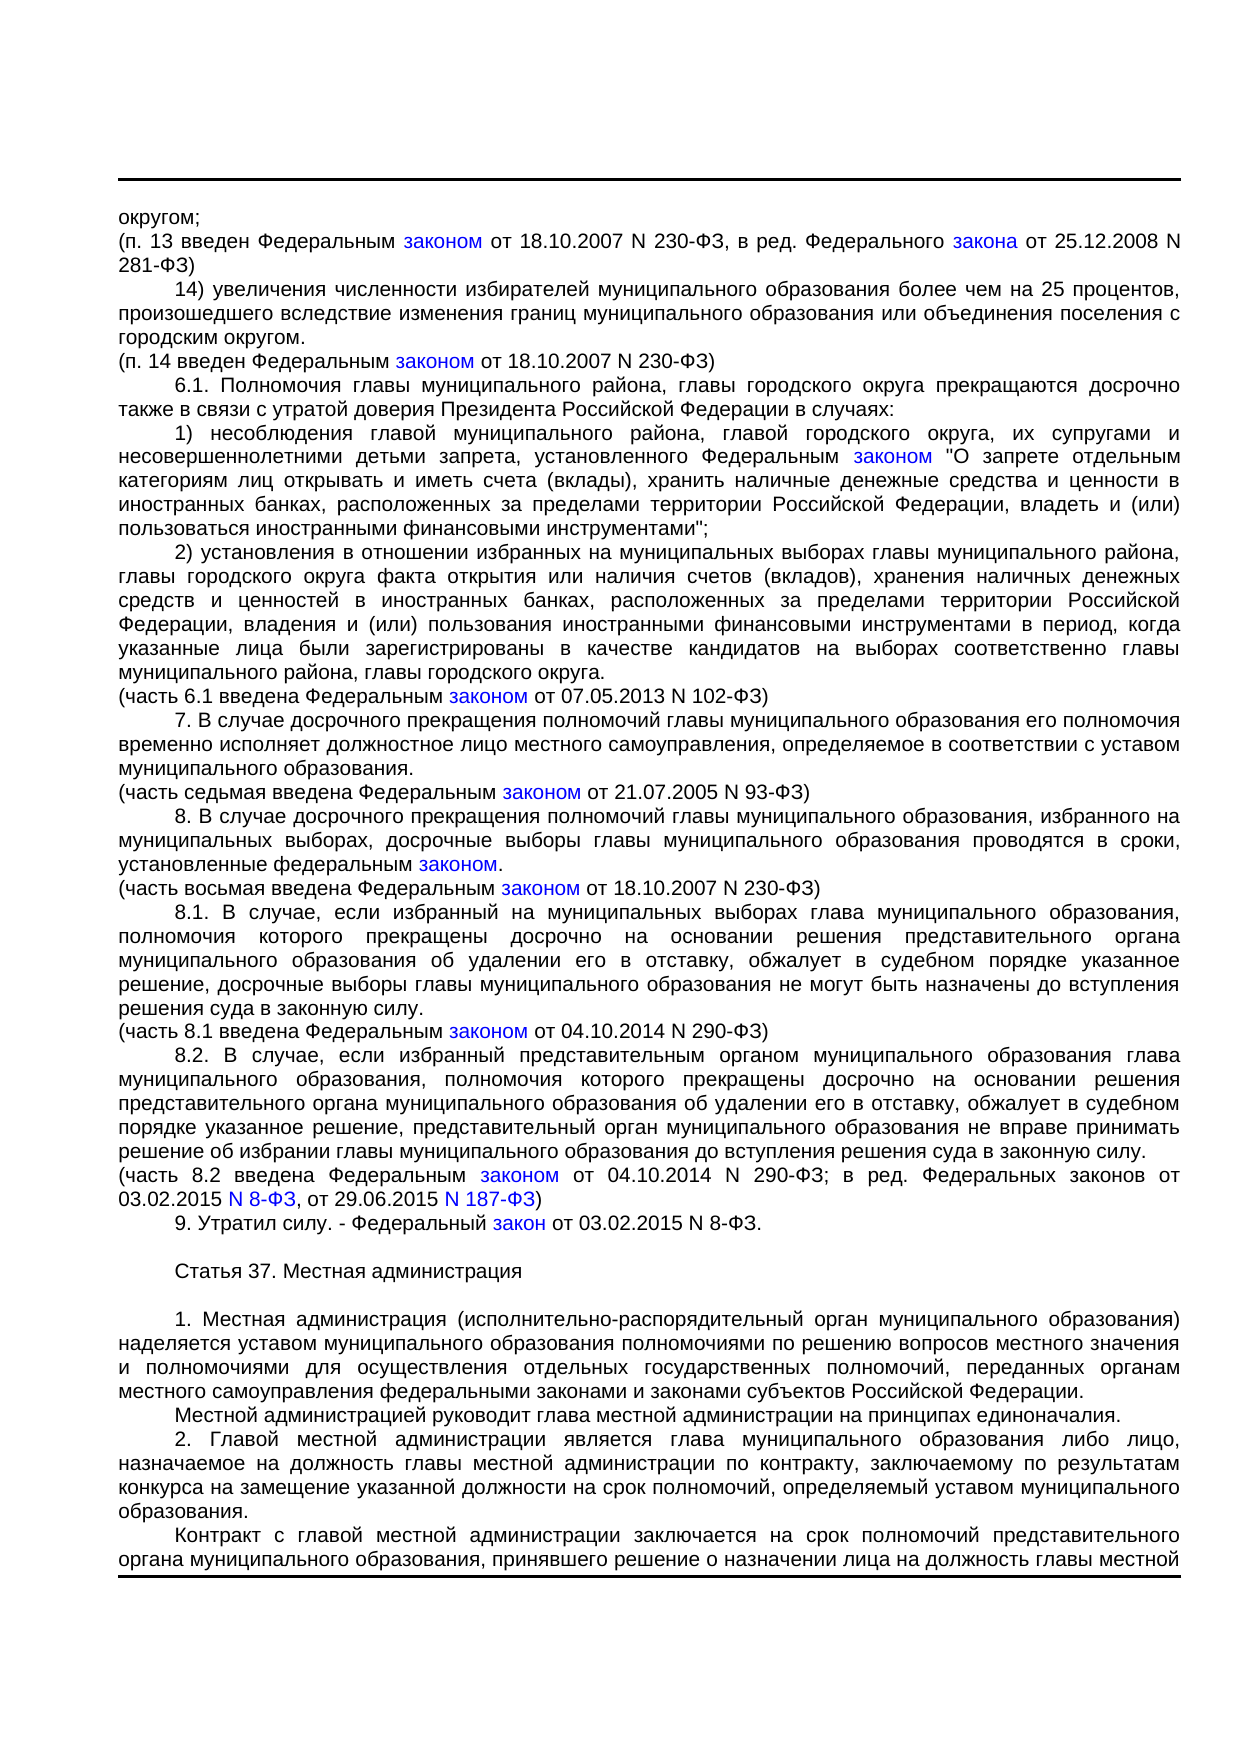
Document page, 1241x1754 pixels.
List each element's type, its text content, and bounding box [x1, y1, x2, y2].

text 7. В случае досрочного прекращения полномочий главы муниципального образования его полномочия временно исполняет должностное лицо местного самоуправления, определяемое в соответствии с уставом муниципального образования. [118, 708, 1181, 780]
text 1. Местная администрация (исполнительно-распорядительный орган муниципального образования) наделяется уставом муниципального образования полномочиями по решению вопросов местного значения и полномочиями для осуществления отдельных государственных полномочий, переданных органам местного самоуправления федеральными законами и законами субъектов Российской Федерации. [118, 1307, 1181, 1403]
text Статья 37. Местная администрация [118, 1259, 1181, 1283]
text (часть 8.1 введена Федеральным законом от 04.10.2014 N 290-ФЗ) [118, 1019, 1181, 1043]
text 8.1. В случае, если избранный на муниципальных выборах глава муниципального образования, полномочия которого прекращены досрочно на основании решения представительного органа муниципального образования об удалении его в отставку, обжалует в судебном порядке указанное решение, досрочные выборы главы муниципального образования не могут быть назначены до вступления решения суда в законную силу. [118, 899, 1181, 1019]
text 2. Главой местной администрации является глава муниципального образования либо лицо, назначаемое на должность главы местной администрации по контракту, заключаемому по результатам конкурса на замещение указанной должности на срок полномочий, определяемый уставом муниципального образования. [118, 1427, 1181, 1522]
text Местной администрацией руководит глава местной администрации на принципах единоначалия. [118, 1403, 1181, 1427]
text 9. Утратил силу. - Федеральный закон от 03.02.2015 N 8-ФЗ. [118, 1211, 1181, 1235]
text 8.2. В случае, если избранный представительным органом муниципального образования глава муниципального образования, полномочия которого прекращены досрочно на основании решения представительного органа муниципального образования об удалении его в отставку, обжалует в судебном порядке указанное решение, представительный орган муниципального образования не вправе принимать решение об избрании главы муниципального образования до вступления решения суда в законную силу. [118, 1043, 1181, 1163]
text 8. В случае досрочного прекращения полномочий главы муниципального образования, избранного на муниципальных выборах, досрочные выборы главы муниципального образования проводятся в сроки, установленные федеральным законом. [118, 804, 1181, 876]
text (п. 14 введен Федеральным законом от 18.10.2007 N 230-ФЗ) [118, 348, 1181, 372]
text (часть 6.1 введена Федеральным законом от 07.05.2013 N 102-ФЗ) [118, 684, 1181, 708]
text (часть 8.2 введена Федеральным законом от 04.10.2014 N 290-ФЗ; в ред. Федеральных законов от 03.02.2015 N 8-ФЗ, от 29.06.2015 N 187-ФЗ) [118, 1163, 1181, 1211]
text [118, 205, 1181, 229]
text (п. 13 введен Федеральным законом от 18.10.2007 N 230-ФЗ, в ред. Федерального закона от 25.12.2008 N 281-ФЗ) [118, 229, 1181, 277]
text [118, 1522, 1181, 1570]
text 2) установления в отношении избранных на муниципальных выборах главы муниципального района, главы городского округа факта открытия или наличия счетов (вкладов), хранения наличных денежных средств и ценностей в иностранных банках, расположенных за пределами территории Российской Федерации, владения и (или) пользования иностранными финансовыми инструментами в период, когда указанные лица были зарегистрированы в качестве кандидатов на выборах соответственно главы муниципального района, главы городского округа. [118, 540, 1181, 684]
text 1) несоблюдения главой муниципального района, главой городского округа, их супругами и несовершеннолетними детьми запрета, установленного Федеральным законом "О запрете отдельным категориям лиц открывать и иметь счета (вклады), хранить наличные денежные средства и ценности в иностранных банках, расположенных за пределами территории Российской Федерации, владеть и (или) пользоваться иностранными финансовыми инструментами"; [118, 420, 1181, 540]
text (часть восьмая введена Федеральным законом от 18.10.2007 N 230-ФЗ) [118, 876, 1181, 899]
text 14) увеличения численности избирателей муниципального образования более чем на 25 процентов, произошедшего вследствие изменения границ муниципального образования или объединения поселения с городским округом. [118, 277, 1181, 348]
text 6.1. Полномочия главы муниципального района, главы городского округа прекращаются досрочно также в связи с утратой доверия Президента Российской Федерации в случаях: [118, 372, 1181, 420]
text (часть седьмая введена Федеральным законом от 21.07.2005 N 93-ФЗ) [118, 780, 1181, 804]
